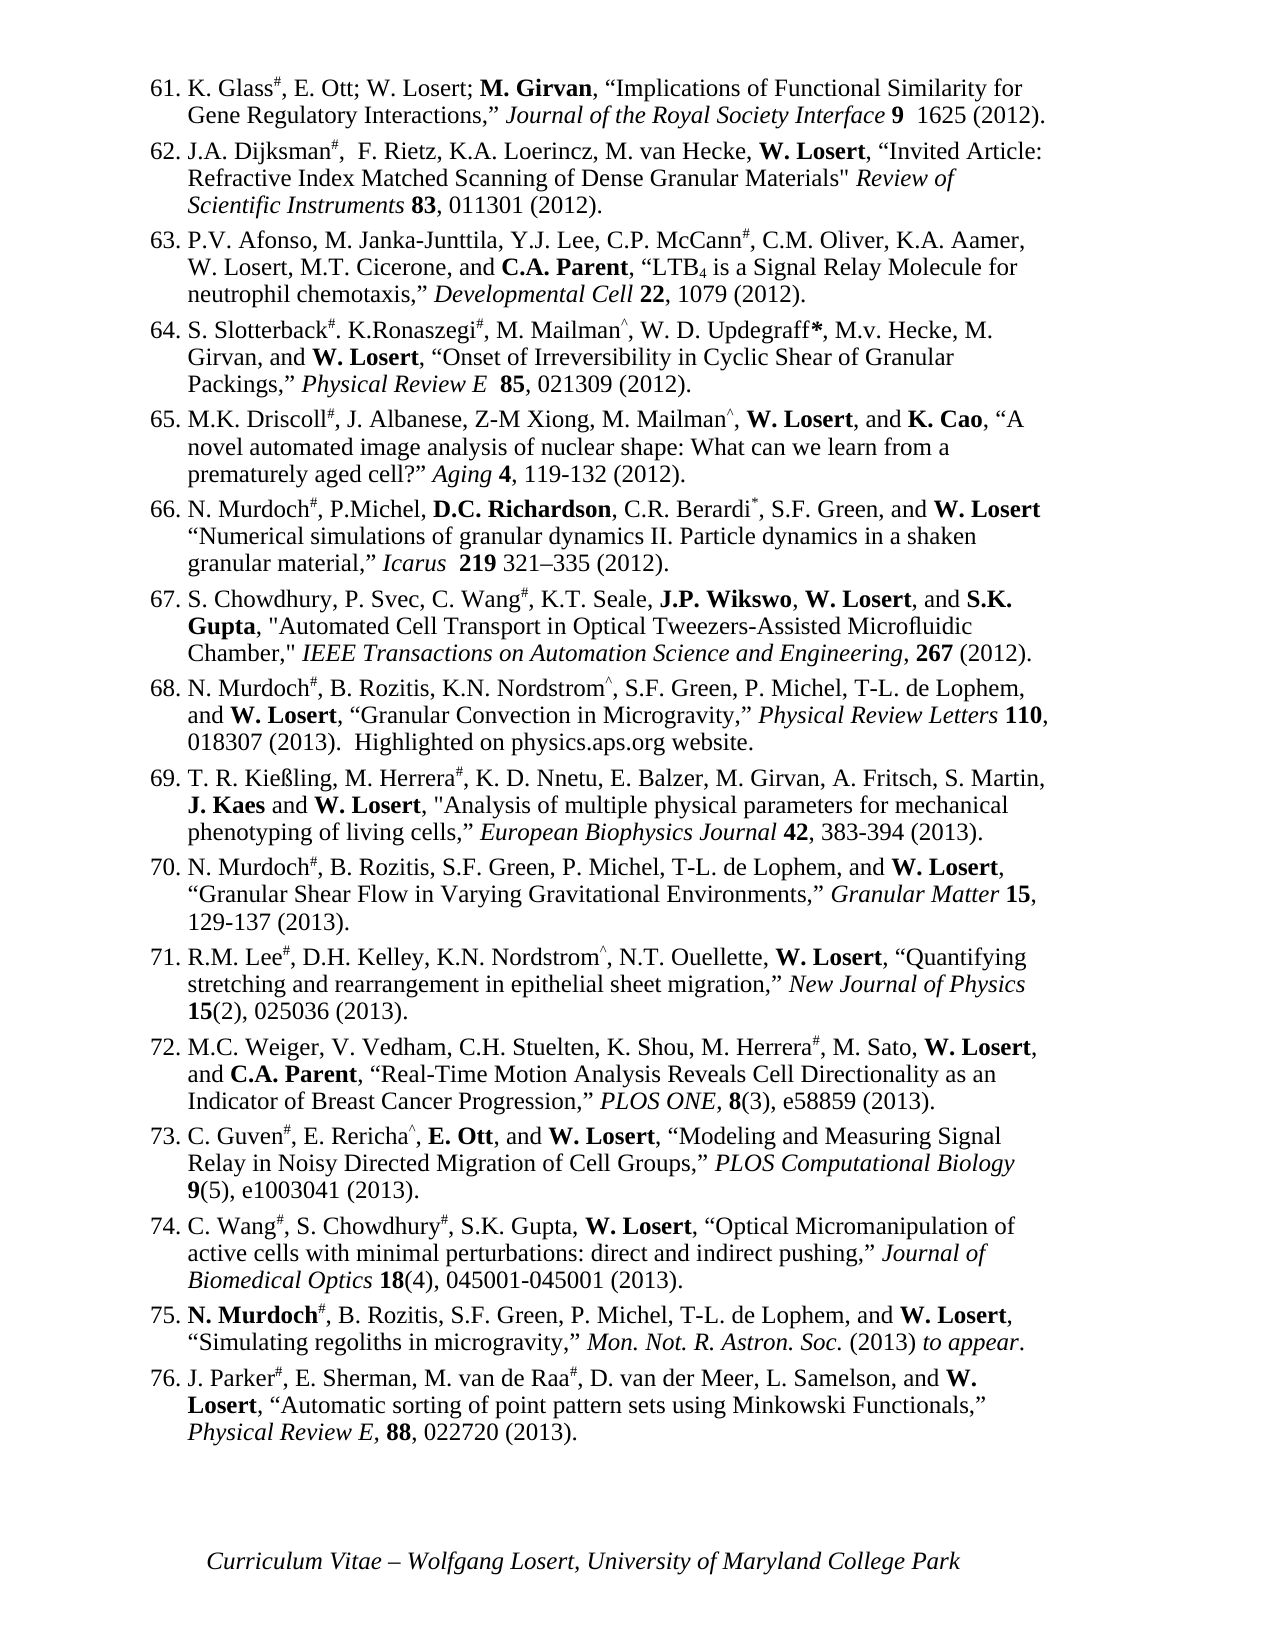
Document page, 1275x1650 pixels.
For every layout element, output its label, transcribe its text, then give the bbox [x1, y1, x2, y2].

list R.M. Lee#, D.H. Kelley, K.N. Nordstrom^, N.T. Ouellette, W. Losert, “Quantifying stretching and rearrangement in epithelial sheet migration,” New Journal of Physics 15(2), 025036 (2013). [150, 944, 1050, 1025]
list C. Wang#, S. Chowdhury#, S.K. Gupta, W. Losert, “Optical Micromanipulation of active cells with minimal perturbations: direct and indirect pushing,” Journal of Biomedical Optics 18(4), 045001-045001 (2013). [150, 1212, 1050, 1294]
list J. Parker#, E. Sherman, M. van de Raa#, D. van der Meer, L. Samelson, and W. Losert, “Automatic sorting of point pattern sets using Minkowski Functionals,” Physical Review E, 88, 022720 (2013). [150, 1364, 1050, 1446]
list T. R. Kießling, M. Herrera#, K. D. Nnetu, E. Balzer, M. Girvan, A. Fritsch, S. Martin, J. Kaes and W. Losert, "Analysis of multiple physical parameters for mechanical phenotyping of living cells,” European Biophysics Journal 42, 383-394 (2013). [150, 764, 1050, 846]
list N. Murdoch#, B. Rozitis, K.N. Nordstrom^, S.F. Green, P. Michel, T-L. de Lophem, and W. Losert, “Granular Convection in Microgravity,” Physical Review Letters 110, 018307 (2013). Highlighted on physics.aps.org website. [150, 675, 1050, 756]
list C. Guven#, E. Rericha^, E. Ott, and W. Losert, “Modeling and Measuring Signal Relay in Noisy Directed Migration of Cell Groups,” PLOS Computational Biology 9(5), e1003041 (2013). [150, 1123, 1050, 1204]
list M.C. Weiger, V. Vedham, C.H. Stuelten, K. Shou, M. Herrera#, M. Sato, W. Losert, and C.A. Parent, “Real-Time Motion Analysis Reveals Cell Directionality as an Indicator of Breast Cancer Progression,” PLOS ONE, 8(3), e58859 (2013). [150, 1033, 1050, 1114]
list P.V. Afonso, M. Janka-Junttila, Y.J. Lee, C.P. McCann#, C.M. Oliver, K.A. Aamer, W. Losert, M.T. Cicerone, and C.A. Parent, “LTB4 is a Signal Relay Molecule for neutrophil chemotaxis,” Developmental Cell 22, 1079 (2012). [150, 227, 1050, 308]
list S. Slotterback#. K.Ronaszegi#, M. Mailman^, W. D. Updegraff*, M.v. Hecke, M. Girvan, and W. Losert, “Onset of Irreversibility in Cyclic Shear of Granular Packings,” Physical Review E 85, 021309 (2012). [150, 317, 1050, 398]
list J.A. Dijksman#, F. Rietz, K.A. Loerincz, M. van Hecke, W. Losert, “Invited Article: Refractive Index Matched Scanning of Dense Granular Materials" Review of Scientific Instruments 83, 011301 (2012). [150, 137, 1050, 219]
list K. Glass#, E. Ott; W. Losert; M. Girvan, “Implications of Functional Similarity for Gene Regulatory Interactions,” Journal of the Royal Society Interface 9 1625 (2012). [150, 75, 1050, 129]
list N. Murdoch#, B. Rozitis, S.F. Green, P. Michel, T-L. de Lophem, and W. Losert, “Simulating regoliths in microgravity,” Mon. Not. R. Astron. Soc. (2013) to appear. [150, 1302, 1050, 1356]
list N. Murdoch#, P.Michel, D.C. Richardson, C.R. Berardi*, S.F. Green, and W. Losert “Numerical simulations of granular dynamics II. Particle dynamics in a shaken granular material,” Icarus 219 321–335 (2012). [150, 496, 1050, 577]
list N. Murdoch#, B. Rozitis, S.F. Green, P. Michel, T-L. de Lophem, and W. Losert, “Granular Shear Flow in Varying Gravitational Environments,” Granular Matter 15, 129-137 (2013). [150, 854, 1050, 935]
list S. Chowdhury, P. Svec, C. Wang#, K.T. Seale, J.P. Wikswo, W. Losert, and S.K. Gupta, "Automated Cell Transport in Optical Tweezers-Assisted Microﬂuidic Chamber," IEEE Transactions on Automation Science and Engineering, 267 (2012). [150, 585, 1050, 667]
list M.K. Driscoll#, J. Albanese, Z-M Xiong, M. Mailman^, W. Losert, and K. Cao, “A novel automated image analysis of nuclear shape: What can we learn from a prematurely aged cell?” Aging 4, 119-132 (2012). [150, 406, 1050, 487]
